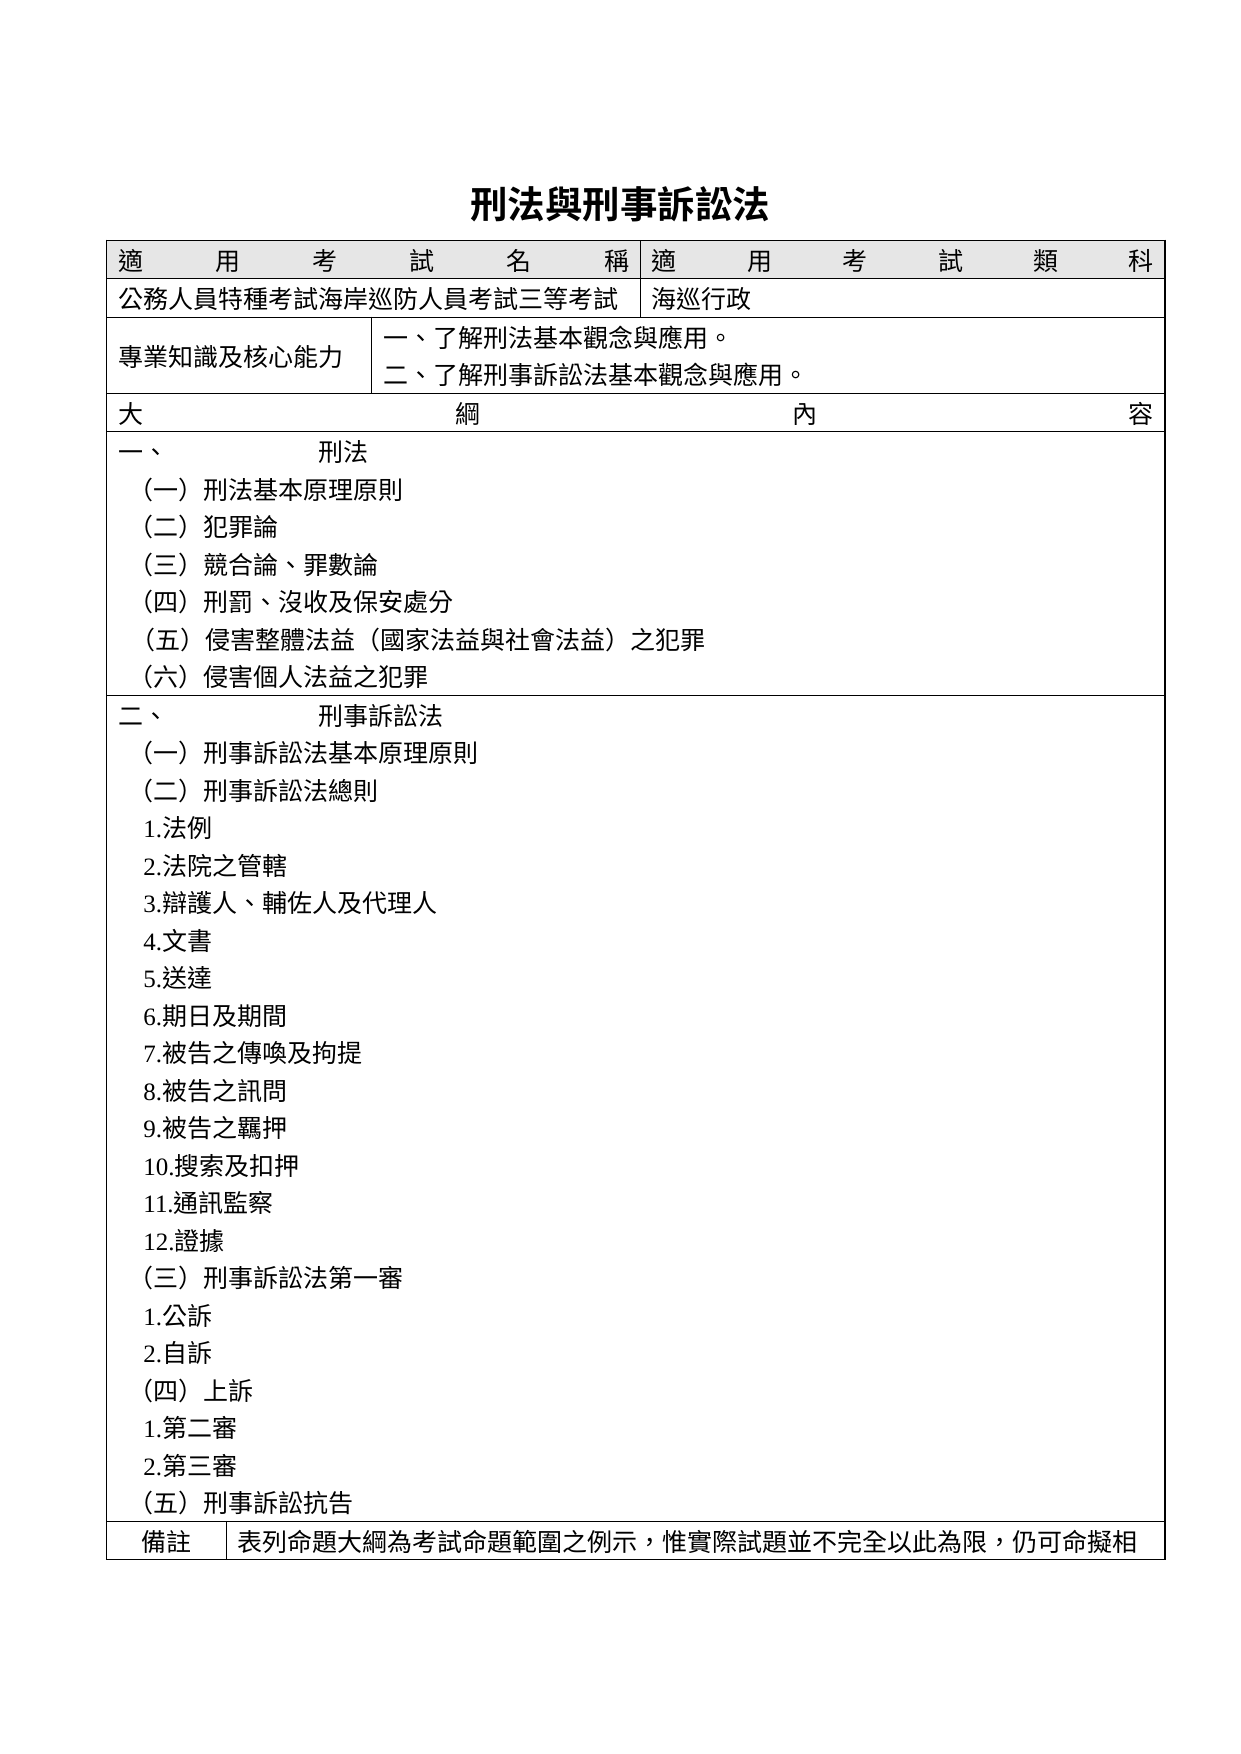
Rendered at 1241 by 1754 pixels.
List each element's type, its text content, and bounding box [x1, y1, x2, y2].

table_cell 刑法 （一）刑法基本原理原則 （二）犯罪論 （三）競合論、罪數論 （四）刑罰、沒收及保安處分 （五）侵害整體法益（國家法益與社會法益）之犯罪 （六）侵害個人法益之犯罪 [107, 432, 1164, 695]
table_cell 大綱內容 [107, 394, 1164, 431]
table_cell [227, 1522, 1164, 1559]
table_cell 一、了解刑法基本觀念與應用。 二、了解刑事訴訟法基本觀念與應用。 [372, 318, 1164, 393]
table_header 適用考試名稱 [107, 241, 640, 278]
table_cell 備註 [107, 1522, 226, 1559]
table_cell 海巡行政 [641, 279, 1164, 317]
table_cell 刑事訴訟法 （一）刑事訴訟法基本原理原則 （二）刑事訴訟法總則 1.法例 2.法院之管轄 3.辯護人、輔佐人及代理人 4.文書 5.送達 6.期日及期間 7.被告之傳喚及拘提 8.被告之訊問 9.被告之羈押 10.搜索及扣押 11.通訊監察 12.證據 （三）刑事訴訟法第一審 1.公訴 2.自訴 （四）上訴 1.第二審 2.第三審 （五）刑事訴訟抗告 [107, 696, 1164, 1521]
table_header 適用考試類科 [641, 241, 1164, 278]
text 刑法與刑事訴訟法 [118, 164, 1122, 239]
table_cell 專業知識及核心能力 [107, 318, 371, 393]
table_cell 公務人員特種考試海岸巡防人員考試三等考試 [107, 279, 640, 317]
